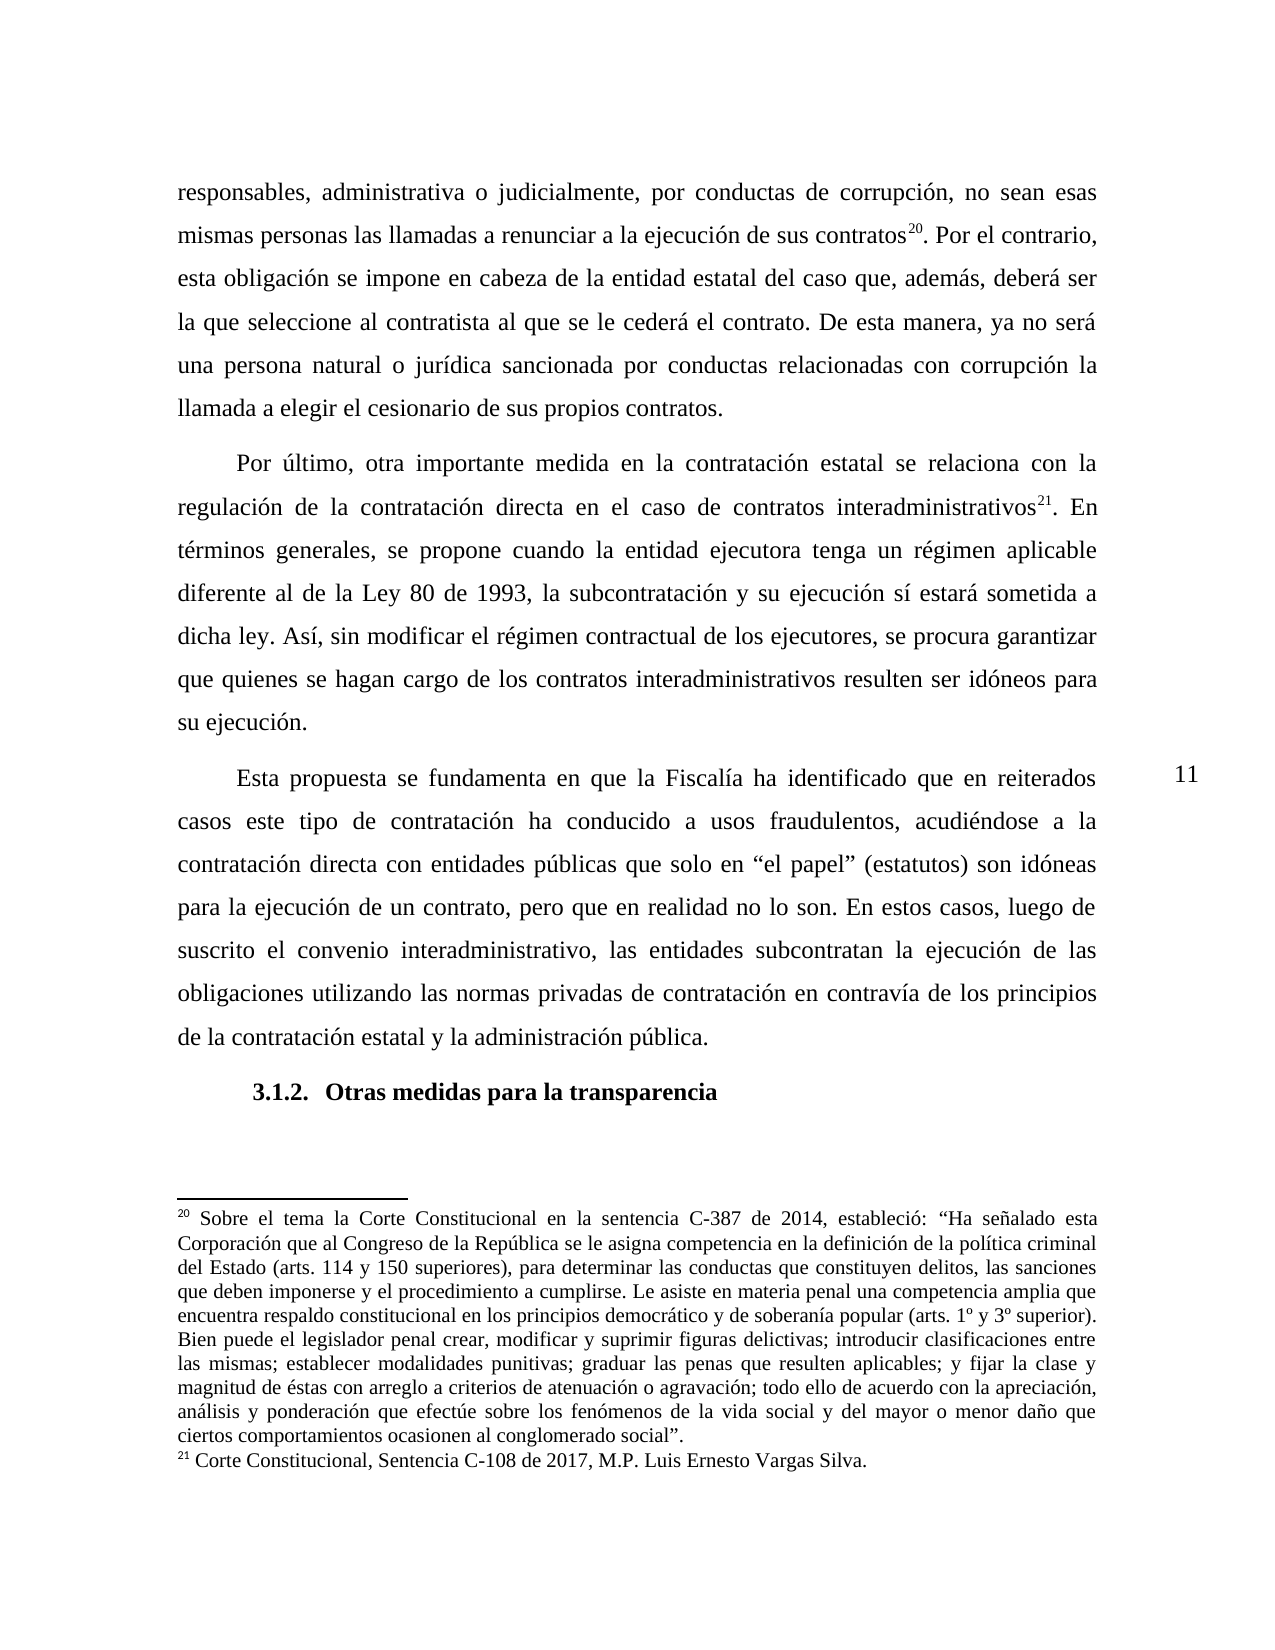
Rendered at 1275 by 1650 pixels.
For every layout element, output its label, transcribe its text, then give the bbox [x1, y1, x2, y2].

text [177, 177, 1098, 422]
text Esta propuesta se fundamenta en que la Fiscalía ha identificado que en reiterados casos este tipo de contratación ha conducido a usos fraudulentos, acudiéndose a la contratación directa con entidades públicas que solo en “el papel” (estatutos) son idóneas para la ejecución de un contrato, pero que en realidad no lo son. En estos casos, luego de suscrito el convenio interadministrativo, las entidades subcontratan la ejecución de las obligaciones utilizando las normas privadas de contratación en contravía de los principios de la contratación estatal y la administración pública. [177, 763, 1098, 1050]
text Por último, otra importante medida en la contratación estatal se relaciona con la regulación de la contratación directa en el caso de contratos interadministrativos. En términos generales, se propone cuando la entidad ejecutora tenga un régimen aplicable diferente al de la Ley 80 de 1993, la subcontratación y su ejecución sí estará sometida a dicha ley. Así, sin modificar el régimen contractual de los ejecutores, se procura garantizar que quienes se hagan cargo de los contratos interadministrativos resulten ser idóneos para su ejecución. [177, 448, 1098, 736]
list Otras medidas para la transparencia [252, 1077, 1098, 1106]
